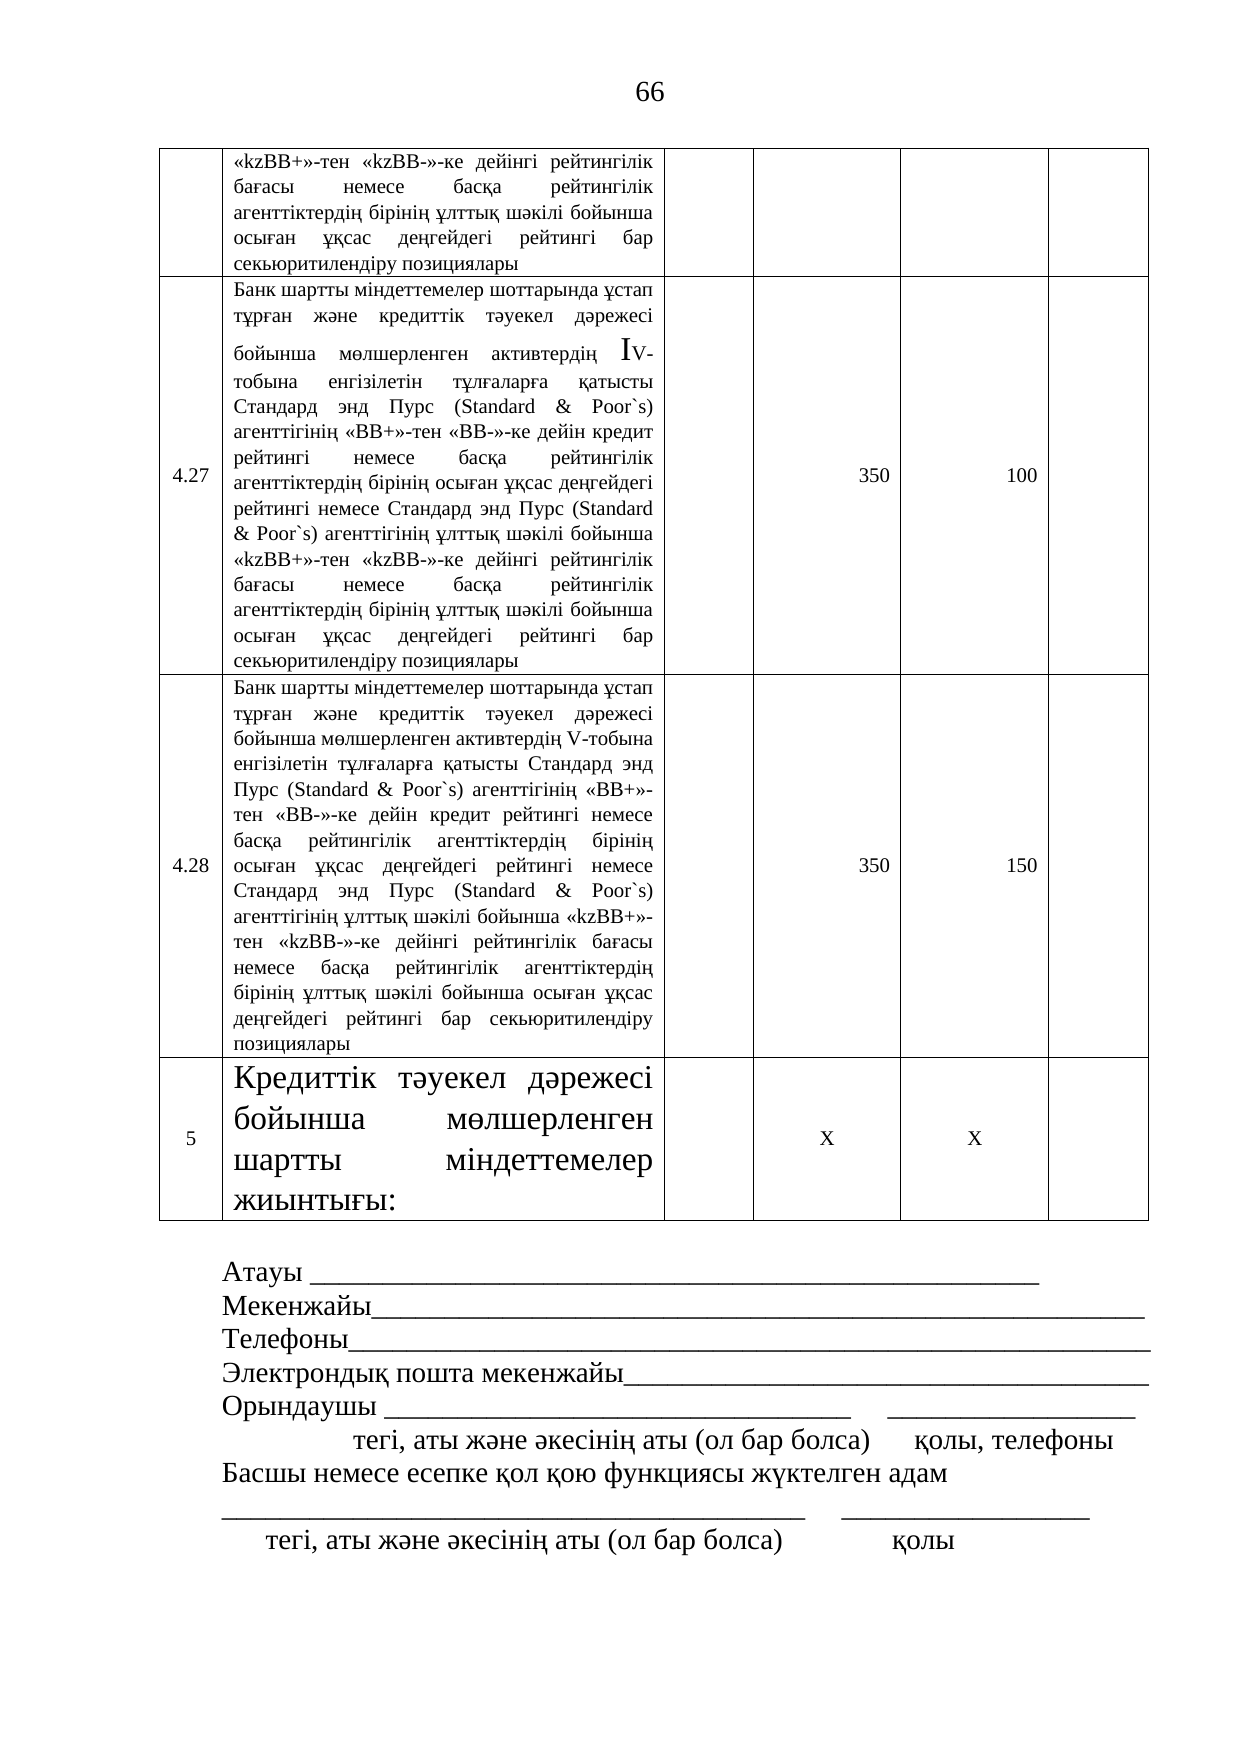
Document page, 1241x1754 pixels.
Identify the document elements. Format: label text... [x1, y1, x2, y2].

text Басшы немесе есепке қол қою функциясы жүктелген адам [148, 1455, 1152, 1489]
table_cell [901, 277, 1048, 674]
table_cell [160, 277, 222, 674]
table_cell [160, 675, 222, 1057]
text Мекенжайы_____________________________________________________ [148, 1288, 1152, 1321]
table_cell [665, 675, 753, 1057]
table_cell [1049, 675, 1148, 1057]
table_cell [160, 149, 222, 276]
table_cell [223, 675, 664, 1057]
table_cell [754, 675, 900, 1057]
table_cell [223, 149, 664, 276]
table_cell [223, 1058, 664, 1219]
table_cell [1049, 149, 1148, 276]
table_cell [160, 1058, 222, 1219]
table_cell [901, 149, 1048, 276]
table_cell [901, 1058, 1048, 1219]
text Электрондық пошта мекенжайы____________________________________ [148, 1355, 1152, 1388]
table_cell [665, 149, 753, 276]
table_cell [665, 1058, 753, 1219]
text тегі, аты және әкесінің аты (ол бар болса) қолы, телефоны [148, 1422, 1152, 1455]
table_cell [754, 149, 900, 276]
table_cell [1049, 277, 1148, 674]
text Телефоны_______________________________________________________ [148, 1321, 1152, 1355]
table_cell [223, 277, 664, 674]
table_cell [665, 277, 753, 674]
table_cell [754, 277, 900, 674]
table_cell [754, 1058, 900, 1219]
text Орындаушы ________________________________ _________________ [148, 1388, 1152, 1422]
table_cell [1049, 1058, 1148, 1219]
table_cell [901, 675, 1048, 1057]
text тегі, аты және әкесінің аты (ол бар болса) қолы [148, 1522, 1152, 1556]
text Атауы __________________________________________________ [148, 1254, 1152, 1288]
text ________________________________________ _________________ [148, 1489, 1152, 1522]
